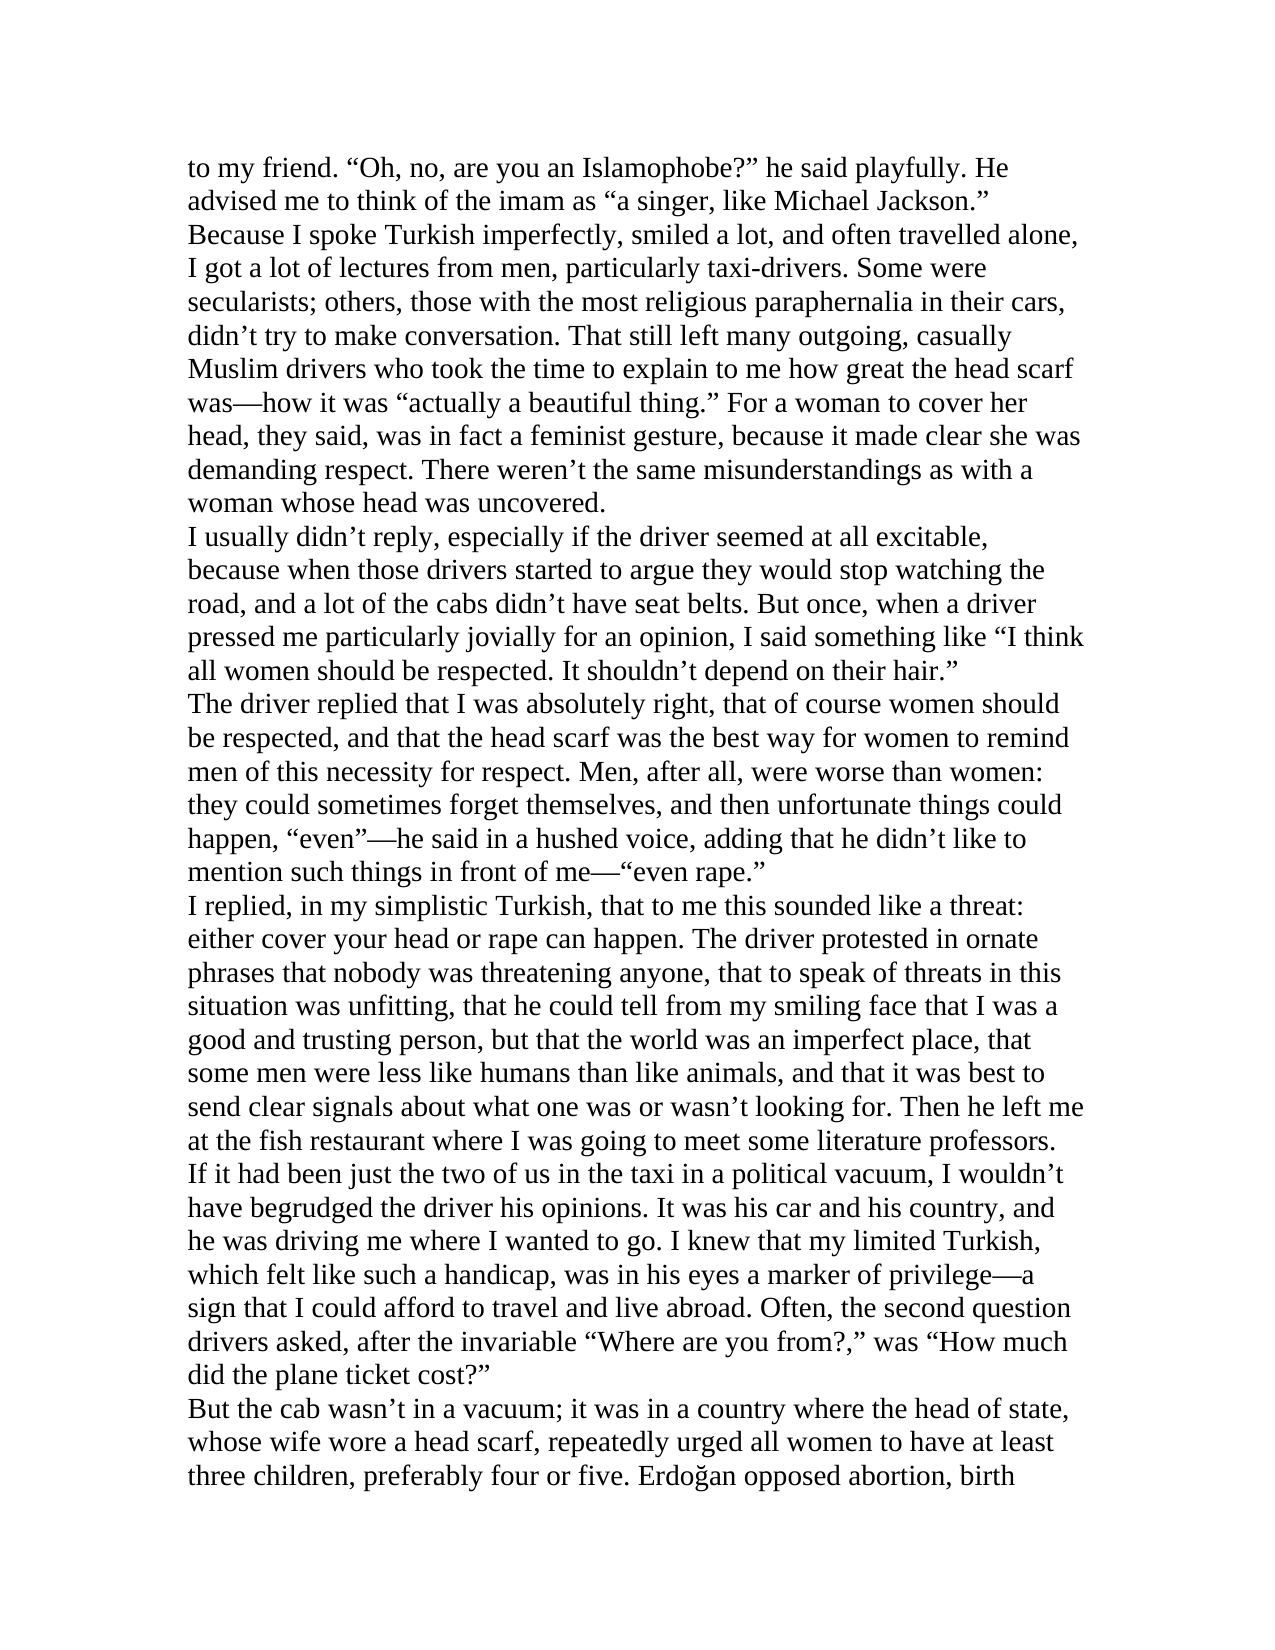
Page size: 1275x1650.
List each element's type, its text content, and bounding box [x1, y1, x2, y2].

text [187, 1391, 1087, 1492]
text I usually didn’t reply, especially if the driver seemed at all excitable, because when those drivers started to argue they would stop watching the road, and a lot of the cabs didn’t have seat belts. But once, when a driver pressed me particularly jovially for an opinion, I said something like “I think all women should be respected. It shouldn’t depend on their hair.” [187, 519, 1087, 687]
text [187, 150, 1087, 217]
text I replied, in my simplistic Turkish, that to me this sounded like a threat: either cover your head or rape can happen. The driver protested in ornate phrases that nobody was threatening anyone, that to speak of threats in this situation was unfitting, that he could tell from my smiling face that I was a good and trusting person, but that the world was an imperfect place, that some men were less like humans than like animals, and that it was best to send clear signals about what one was or wasn’t looking for. Then he left me at the fish restaurant where I was going to meet some literature professors. [187, 888, 1087, 1156]
text If it had been just the two of us in the taxi in a political vacuum, I wouldn’t have begrudged the driver his opinions. It was his car and his country, and he was driving me where I wanted to go. I knew that my limited Turkish, which felt like such a handicap, was in his eyes a marker of privilege—a sign that I could afford to travel and live abroad. Often, the second question drivers asked, after the invariable “Where are you from?,” was “How much did the plane ticket cost?” [187, 1156, 1087, 1391]
text Because I spoke Turkish imperfectly, smiled a lot, and often travelled alone, I got a lot of lectures from men, particularly taxi-drivers. Some were secularists; others, those with the most religious paraphernalia in their cars, didn’t try to make conversation. That still left many outgoing, casually Muslim drivers who took the time to explain to me how great the head scarf was—how it was “actually a beautiful thing.” For a woman to cover her head, they said, was in fact a feminist gesture, because it made clear she was demanding respect. There weren’t the same misunderstandings as with a woman whose head was uncovered. [187, 217, 1087, 519]
text The driver replied that I was absolutely right, that of course women should be respected, and that the head scarf was the best way for women to remind men of this necessity for respect. Men, after all, were worse than women: they could sometimes forget themselves, and then unfortunate things could happen, “even”—he said in a hushed voice, adding that he didn’t like to mention such things in front of me—“even rape.” [187, 687, 1087, 888]
